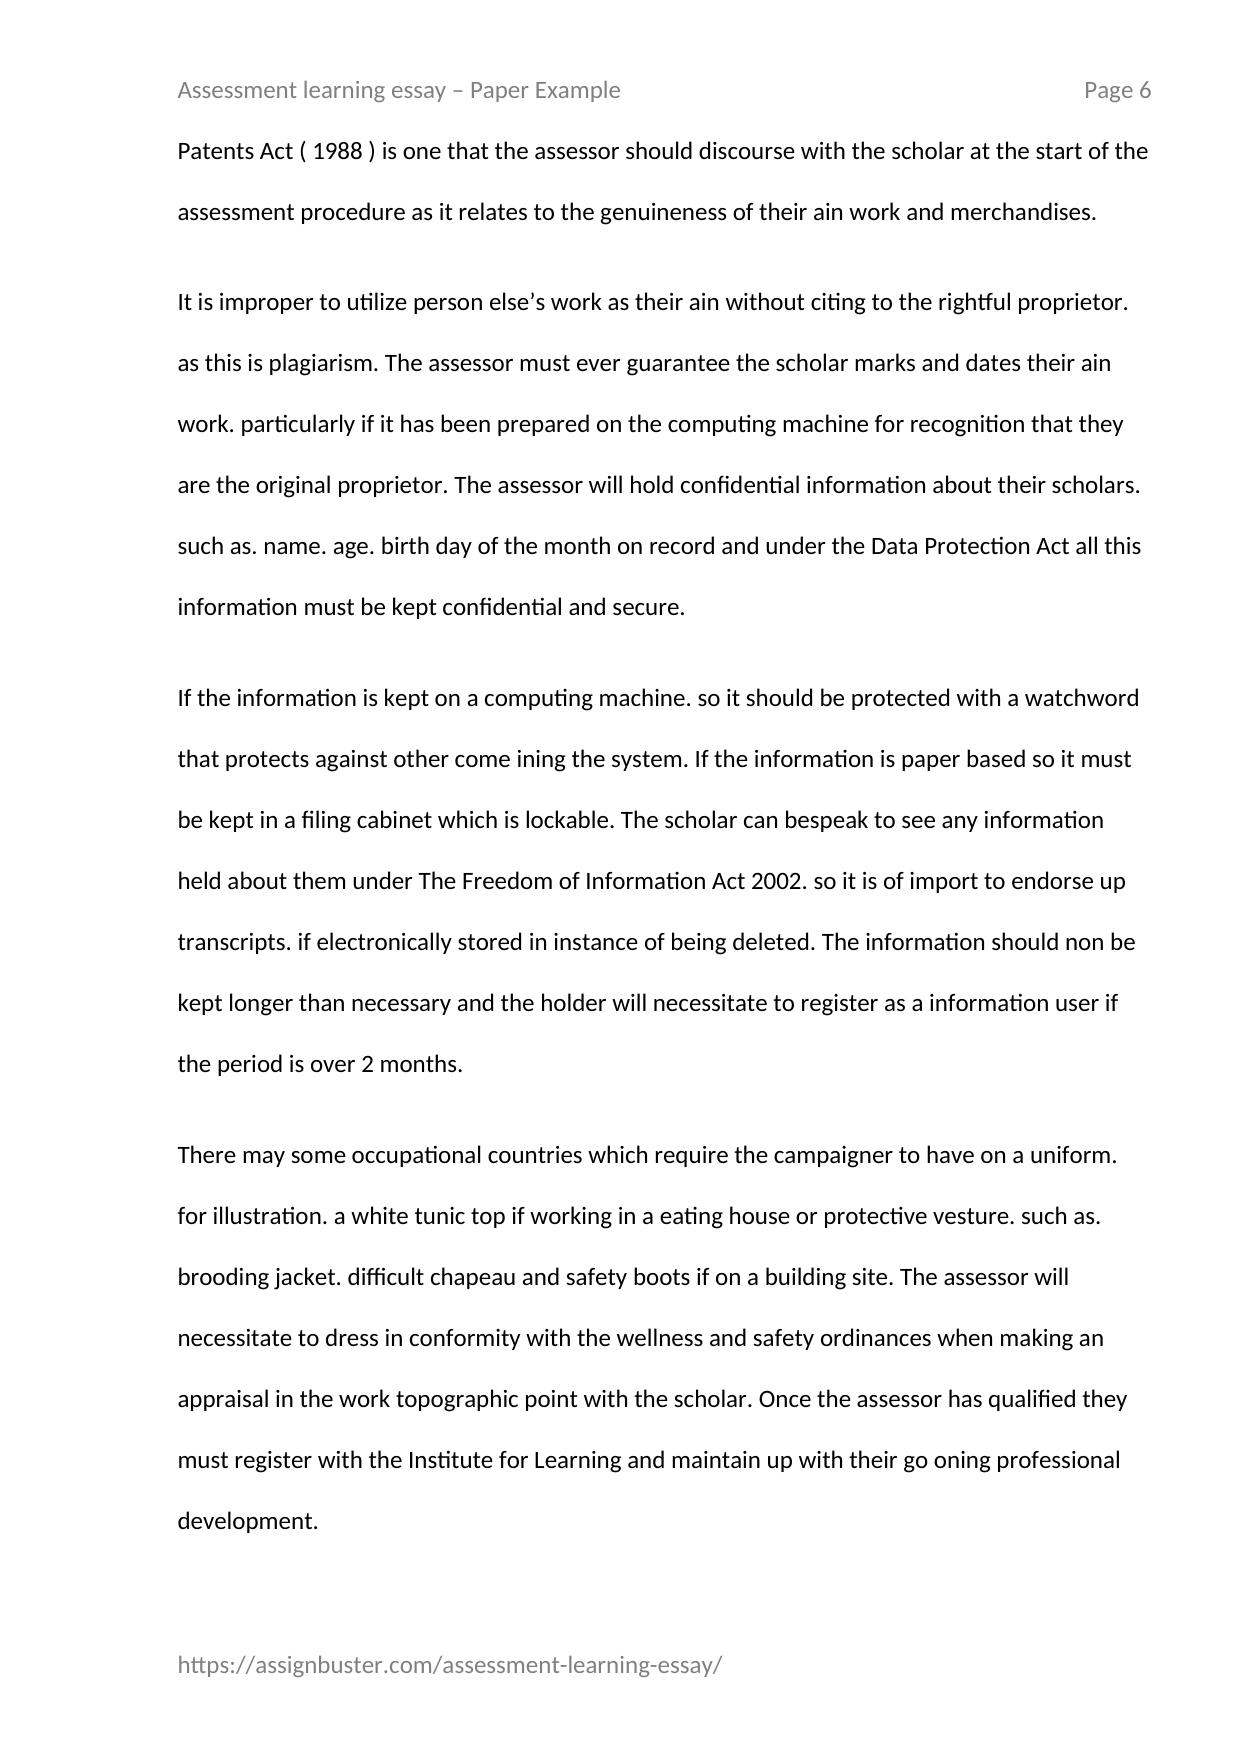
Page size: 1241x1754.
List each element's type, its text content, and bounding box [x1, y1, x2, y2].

text There may some occupational countries which require the campaigner to have on a uniform. for illustration. a white tunic top if working in a eating house or protective vesture. such as. brooding jacket. difficult chapeau and safety boots if on a building site. The assessor will necessitate to dress in conformity with the wellness and safety ordinances when making an appraisal in the work topographic point with the scholar. Once the assessor has qualified they must register with the Institute for Learning and maintain up with their go oning professional development. [177, 1139, 1152, 1536]
text If the information is kept on a computing machine. so it should be protected with a watchword that protects against other come ining the system. If the information is paper based so it must be kept in a filing cabinet which is lockable. The scholar can bespeak to see any information held about them under The Freedom of Information Act 2002. so it is of import to endorse up transcripts. if electronically stored in instance of being deleted. The information should non be kept longer than necessary and the holder will necessitate to register as a information user if the period is over 2 months. [177, 682, 1152, 1079]
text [177, 135, 1152, 226]
text It is improper to utilize person else’s work as their ain without citing to the rightful proprietor. as this is plagiarism. The assessor must ever guarantee the scholar marks and dates their ain work. particularly if it has been prepared on the computing machine for recognition that they are the original proprietor. The assessor will hold confidential information about their scholars. such as. name. age. birth day of the month on record and under the Data Protection Act all this information must be kept confidential and secure. [177, 286, 1152, 622]
